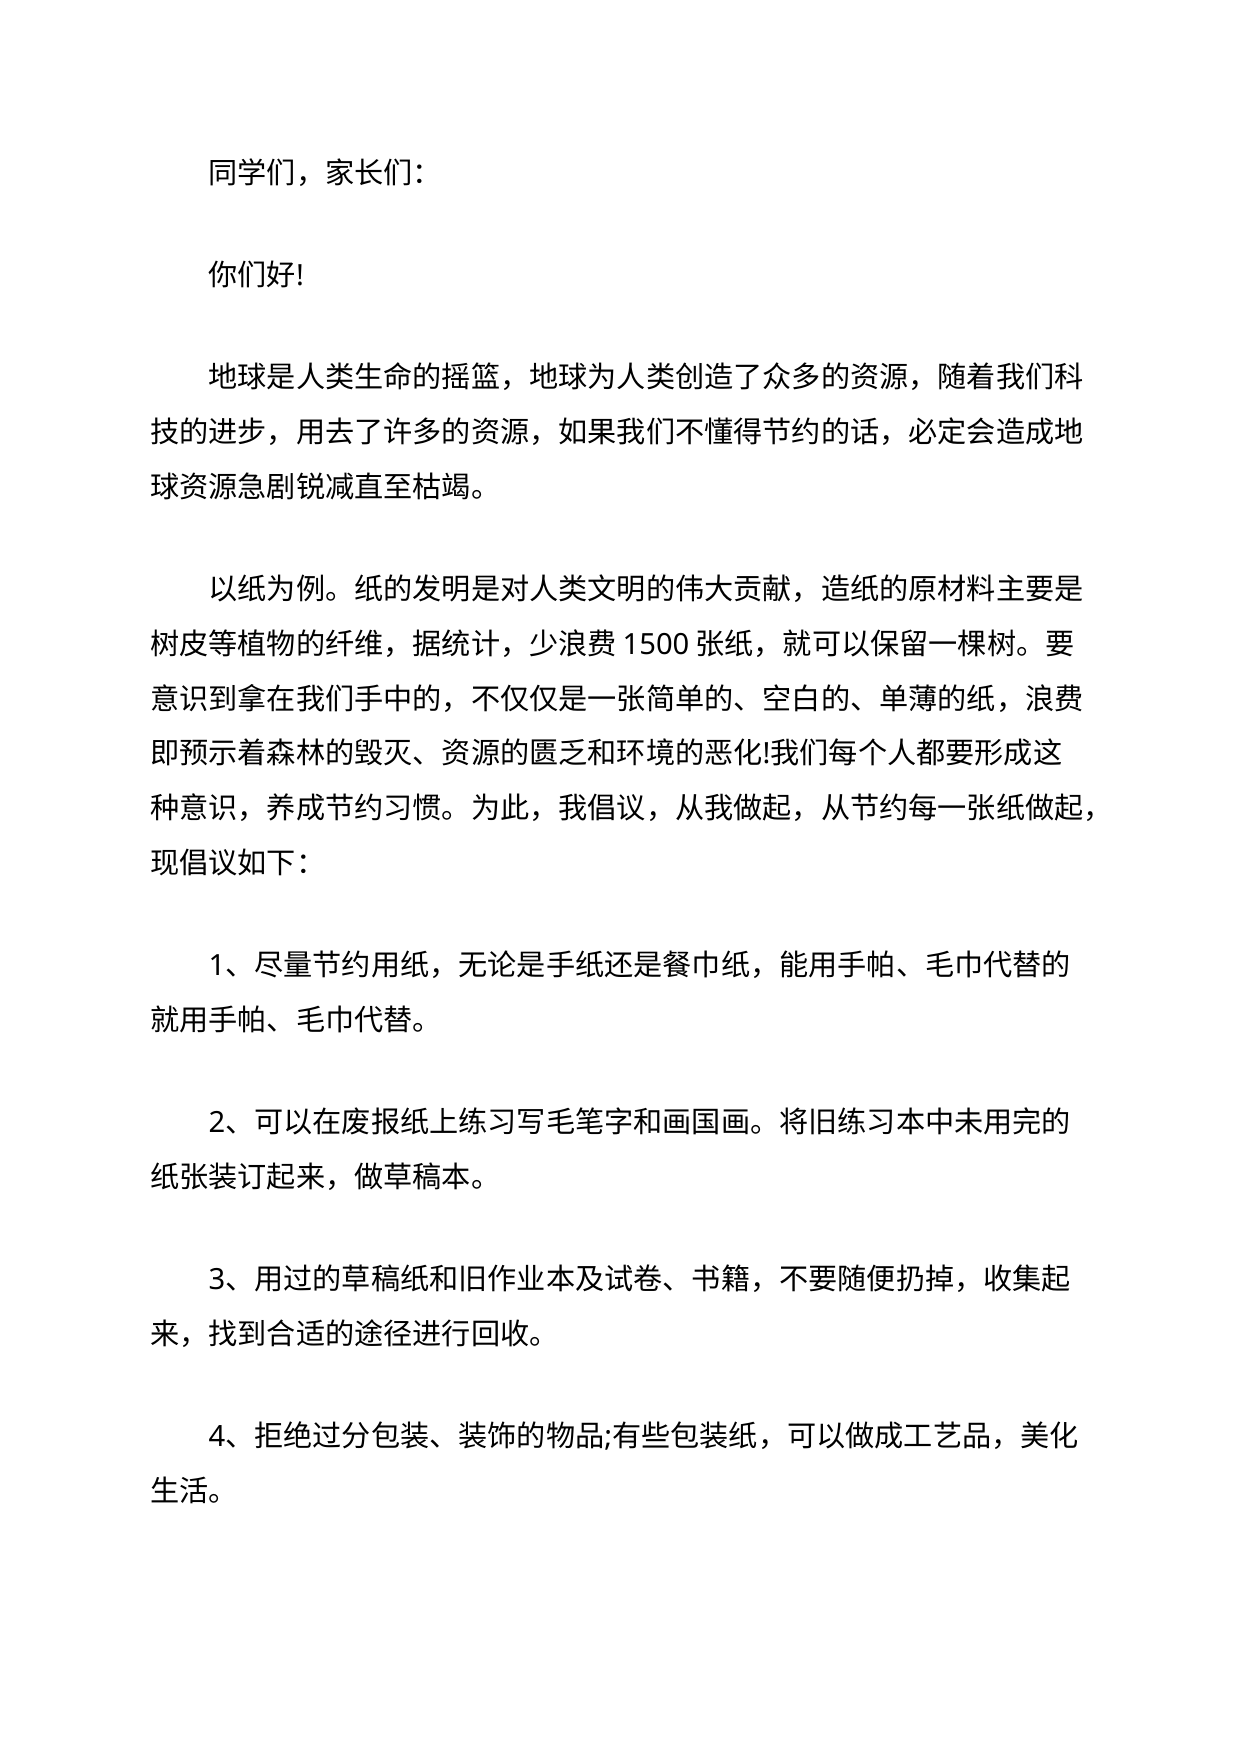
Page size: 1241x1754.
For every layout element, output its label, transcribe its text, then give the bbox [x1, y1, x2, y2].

text 4、拒绝过分包装、装饰的物品;有些包装纸，可以做成工艺品，美化生活。 [150, 1412, 1090, 1509]
text 3、用过的草稿纸和旧作业本及试卷、书籍，不要随便扔掉，收集起来，找到合适的途径进行回收。 [150, 1255, 1090, 1353]
text 地球是人类生命的摇篮，地球为人类创造了众多的资源，随着我们科技的进步，用去了许多的资源，如果我们不懂得节约的话，必定会造成地球资源急剧锐减直至枯竭。 [150, 354, 1090, 506]
text 同学们，家长们： [150, 150, 1090, 192]
text 2、可以在废报纸上练习写毛笔字和画国画。将旧练习本中未用完的纸张装订起来，做草稿本。 [150, 1098, 1090, 1196]
text 以纸为例。纸的发明是对人类文明的伟大贡献，造纸的原材料主要是树皮等植物的纤维，据统计，少浪费1500张纸，就可以保留一棵树。要意识到拿在我们手中的，不仅仅是一张简单的、空白的、单薄的纸，浪费即预示着森林的毁灭、资源的匮乏和环境的恶化!我们每个人都要形成这种意识，养成节约习惯。为此，我倡议，从我做起，从节约每一张纸做起，现倡议如下： [150, 565, 1090, 882]
text 1、尽量节约用纸，无论是手纸还是餐巾纸，能用手帕、毛巾代替的就用手帕、毛巾代替。 [150, 942, 1090, 1039]
text 你们好! [150, 252, 1090, 294]
